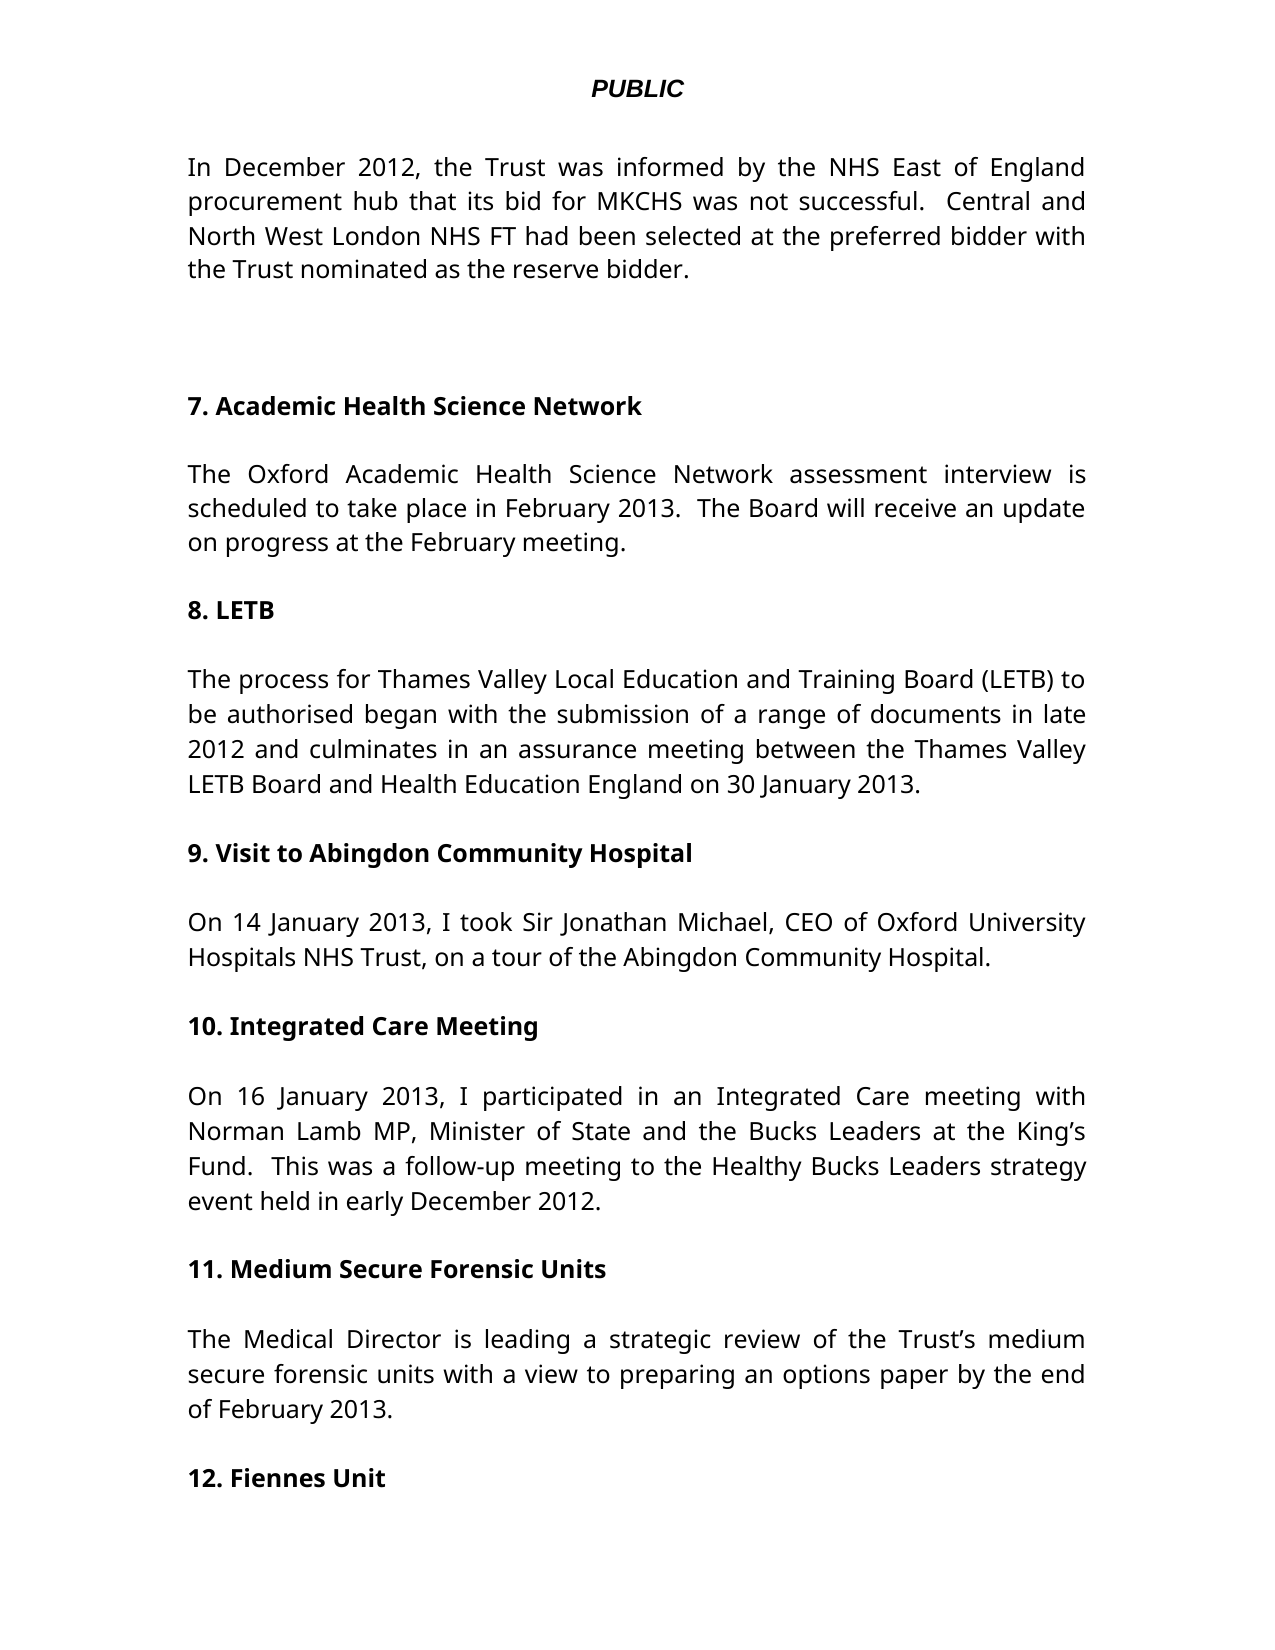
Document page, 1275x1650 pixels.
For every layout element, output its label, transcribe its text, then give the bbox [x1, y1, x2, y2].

text 10. Integrated Care Meeting [187, 1009, 1087, 1043]
text 7. Academic Health Science Network [187, 388, 1087, 422]
text 9. Visit to Abingdon Community Hospital [187, 836, 1087, 870]
text In December 2012, the Trust was informed by the NHS East of England procurement hub that its bid for MKCHS was not successful. Central and North West London NHS FT had been selected at the preferred bidder with the Trust nominated as the reserve bidder. [187, 150, 1087, 286]
text On 14 January 2013, I took Sir Jonathan Michael, CEO of Oxford University Hospitals NHS Trust, on a tour of the Abingdon Community Hospital. [187, 904, 1087, 974]
text The process for Thames Valley Local Education and Training Board (LETB) to be authorised began with the submission of a range of documents in late 2012 and culminates in an assurance meeting between the Thames Valley LETB Board and Health Education England on 30 January 2013. [187, 661, 1087, 801]
text The Medical Director is leading a strategic review of the Trust’s medium secure forensic units with a view to preparing an options paper by the end of February 2013. [187, 1320, 1087, 1425]
text 11. Medium Secure Forensic Units [187, 1252, 1087, 1286]
text 8. LETB [187, 593, 1087, 627]
text On 16 January 2013, I participated in an Integrated Care meeting with Norman Lamb MP, Minister of State and the Bucks Leaders at the King’s Fund. This was a follow-up meeting to the Healthy Bucks Leaders strategy event held in early December 2012. [187, 1077, 1087, 1217]
text 12. Fiennes Unit [187, 1460, 1087, 1494]
text The Oxford Academic Health Science Network assessment interview is scheduled to take place in February 2013. The Board will receive an update on progress at the February meeting. [187, 457, 1087, 559]
